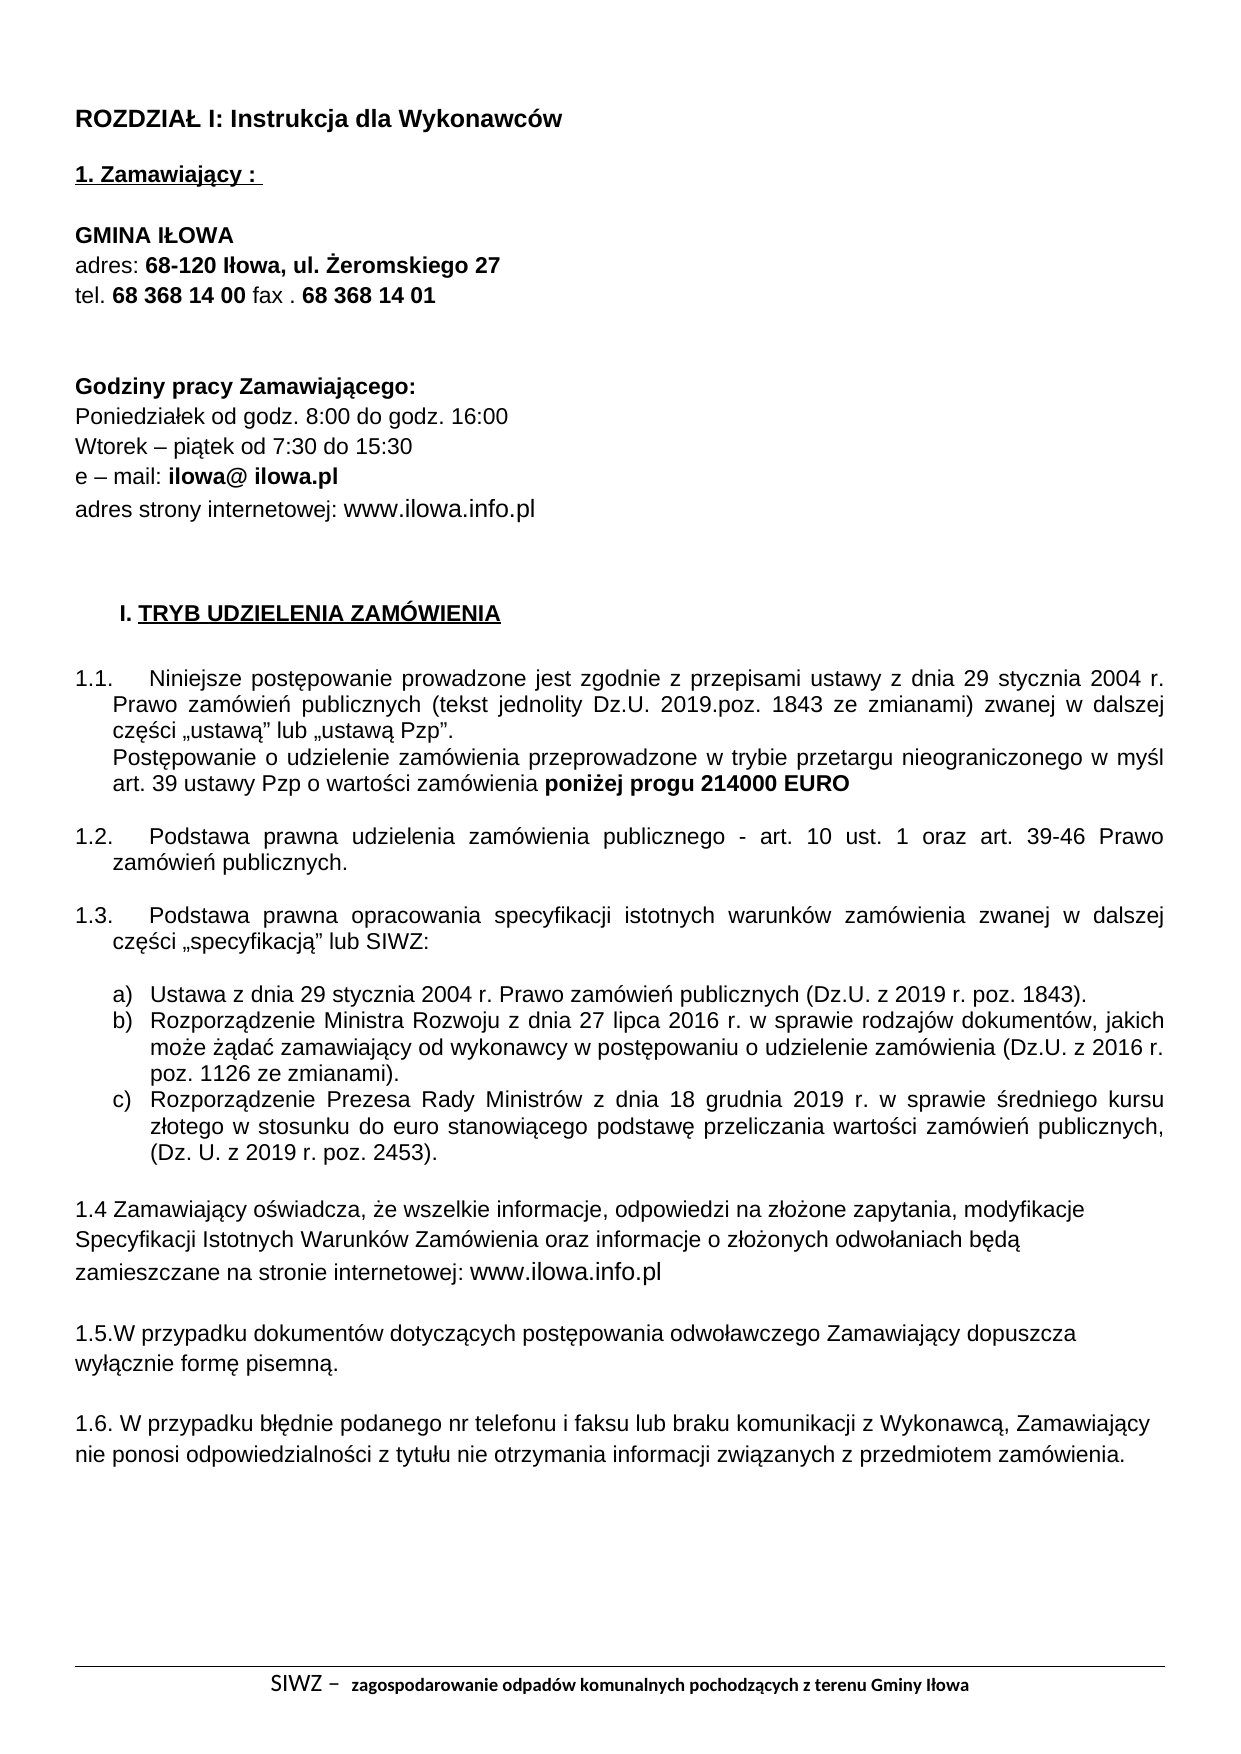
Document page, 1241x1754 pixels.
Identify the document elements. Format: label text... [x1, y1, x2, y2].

text 1. Zamawiający : [75, 161, 1165, 188]
text Poniedziałek od godz. 8:00 do godz. 16:00 [75, 403, 1165, 429]
text adres strony internetowej: www.ilowa.info.pl [75, 493, 1165, 522]
list Tryb udzielenia zamówienia [119, 599, 1165, 626]
text adres: 68-120 Iłowa, ul. Żeromskiego 27 [75, 252, 1165, 278]
text ROZDZIAŁ I: Instrukcja dla Wykonawców [75, 104, 1165, 132]
text Wtorek – piątek od 7:30 do 15:30 [75, 433, 1165, 459]
list Rozporządzenie Prezesa Rady Ministrów z dnia 18 grudnia 2019 r. w sprawie średniego kursu złotego w stosunku do euro stanowiącego podstawę przeliczania wartości zamówień publicznych, (Dz. U. z 2019 r. poz. 2453). [112, 1086, 1165, 1165]
list Rozporządzenie Ministra Rozwoju z dnia 27 lipca 2016 r. w sprawie rodzajów dokumentów, jakich może żądać zamawiający od wykonawcy w postępowaniu o udzielenie zamówienia (Dz.U. z 2016 r. poz. 1126 ze zmianami). [112, 1007, 1165, 1086]
list Ustawa z dnia 29 stycznia 2004 r. Prawo zamówień publicznych (Dz.U. z 2019 r. poz. 1843). [112, 981, 1165, 1007]
list Niniejsze postępowanie prowadzone jest zgodnie z przepisami ustawy z dnia 29 stycznia 2004 r. Prawo zamówień publicznych (tekst jednolity Dz.U. 2019.poz. 1843 ze zmianami) zwanej w dalszej części „ustawą” lub „ustawą Pzp”. [75, 665, 1165, 744]
list Podstawa prawna opracowania specyfikacji istotnych warunków zamówienia zwanej w dalszej części „specyfikacją” lub SIWZ: [75, 902, 1165, 954]
text e – mail: ilowa@ ilowa.pl [75, 463, 1165, 490]
text 1.4 Zamawiający oświadcza, że wszelkie informacje, odpowiedzi na złożone zapytania, modyfikacje Specyfikacji Istotnych Warunków Zamówienia oraz informacje o złożonych odwołaniach będą zamieszczane na stronie internetowej: www.ilowa.info.pl [75, 1196, 1165, 1285]
text GMINA IŁOWA [75, 222, 1165, 248]
text tel. 68 368 14 00 fax . 68 368 14 01 [75, 282, 1165, 308]
text 1.5.W przypadku dokumentów dotyczących postępowania odwoławczego Zamawiający dopuszcza wyłącznie formę pisemną. [75, 1320, 1165, 1376]
text Godziny pracy Zamawiającego: [75, 373, 1165, 399]
list Podstawa prawna udzielenia zamówienia publicznego - art. 10 ust. 1 oraz art. 39-46 Prawo zamówień publicznych. [75, 823, 1165, 876]
text 1.6. W przypadku błędnie podanego nr telefonu i faksu lub braku komunikacji z Wykonawcą, Zamawiający nie ponosi odpowiedzialności z tytułu nie otrzymania informacji związanych z przedmiotem zamówienia. [75, 1410, 1165, 1467]
text Postępowanie o udzielenie zamówienia przeprowadzone w trybie przetargu nieograniczonego w myśl art. 39 ustawy Pzp o wartości zamówienia poniżej progu 214000 EURO [112, 744, 1165, 796]
